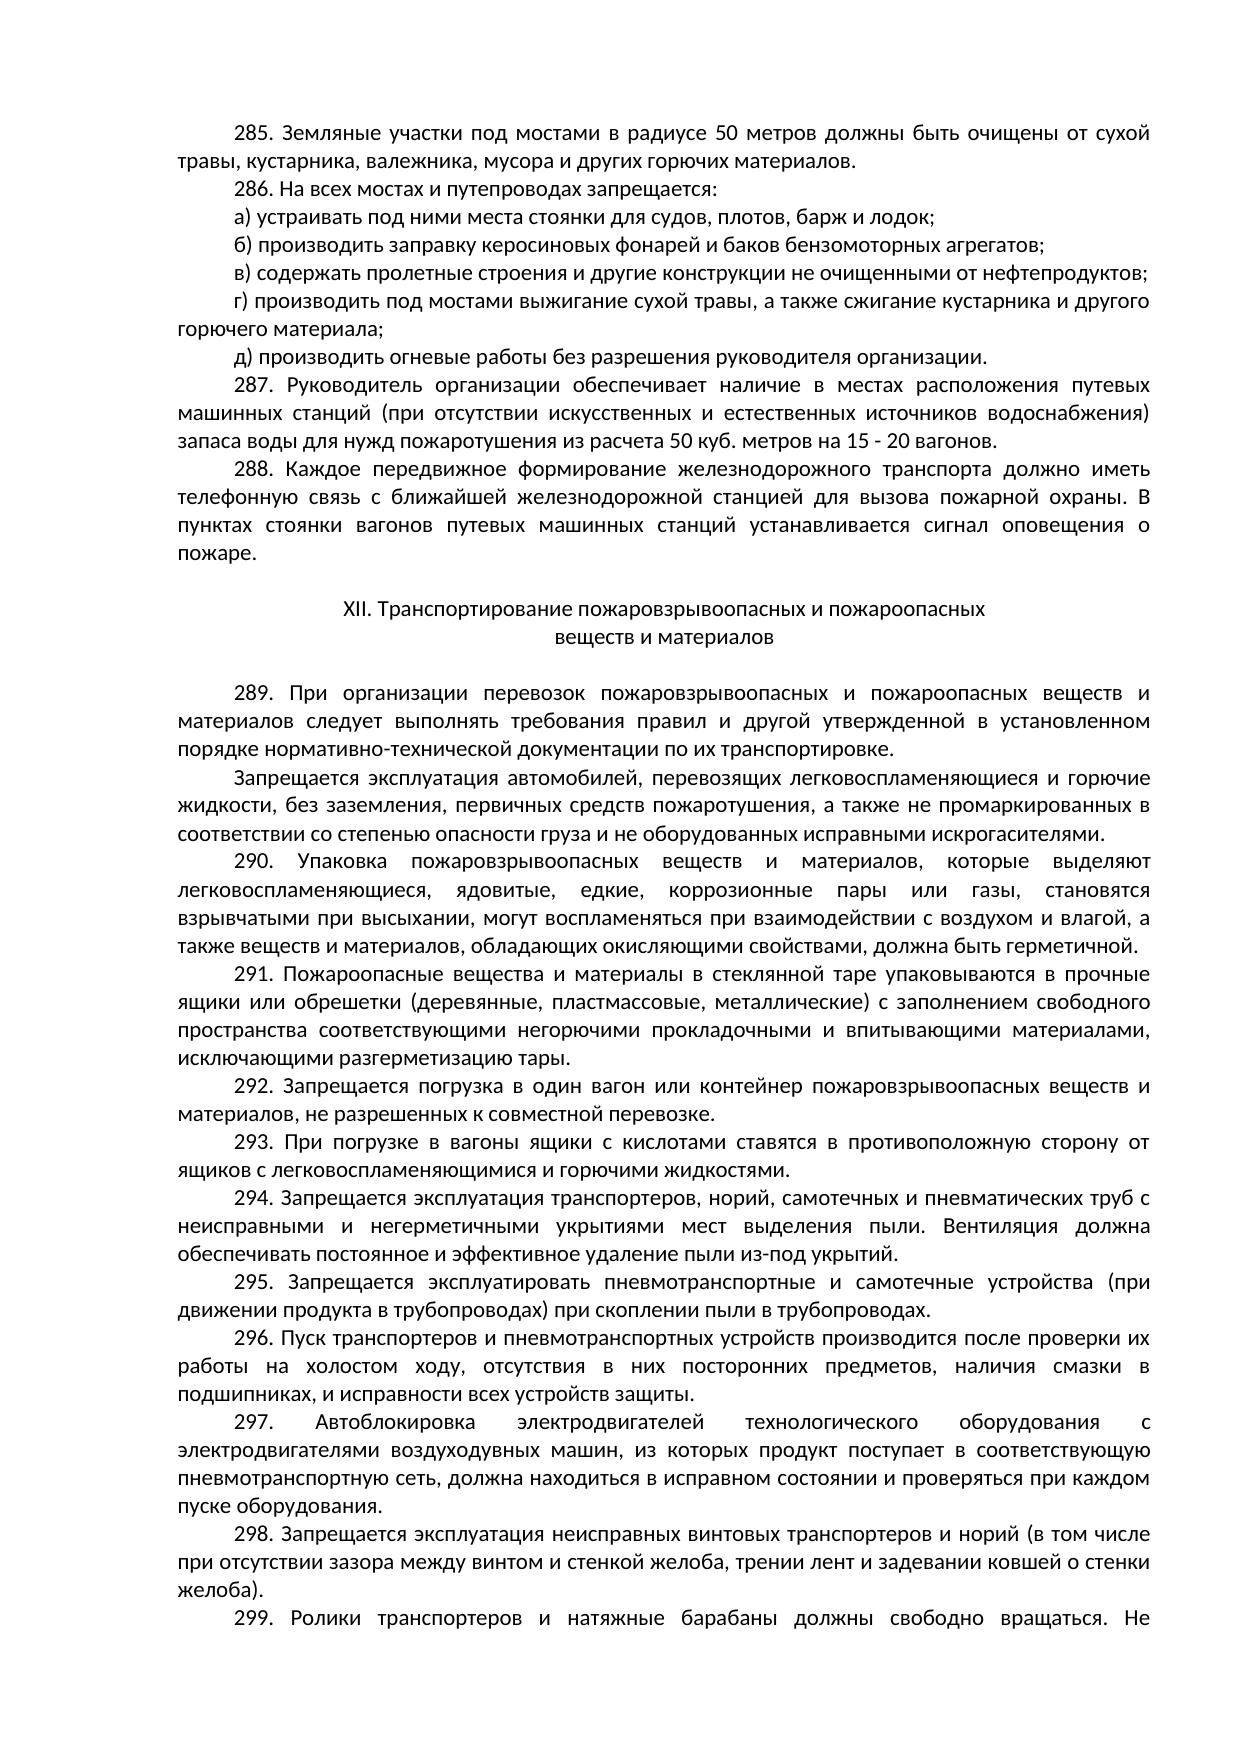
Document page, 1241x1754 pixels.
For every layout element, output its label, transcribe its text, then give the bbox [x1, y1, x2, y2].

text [177, 1603, 1152, 1631]
text 290. Упаковка пожаровзрывоопасных веществ и материалов, которые выделяют легковоспламеняющиеся, ядовитые, едкие, коррозионные пары или газы, становятся взрывчатыми при высыхании, могут воспламеняться при взаимодействии с воздухом и влагой, а также веществ и материалов, обладающих окисляющими свойствами, должна быть герметичной. [177, 847, 1152, 959]
text Запрещается эксплуатация автомобилей, перевозящих легковоспламеняющиеся и горючие жидкости, без заземления, первичных средств пожаротушения, а также не промаркированных в соответствии со степенью опасности груза и не оборудованных исправными искрогасителями. [177, 763, 1152, 847]
text д) производить огневые работы без разрешения руководителя организации. [177, 342, 1152, 370]
text 298. Запрещается эксплуатация неисправных винтовых транспортеров и норий (в том числе при отсутствии зазора между винтом и стенкой желоба, трении лент и задевании ковшей о стенки желоба). [177, 1519, 1152, 1603]
text 297. Автоблокировка электродвигателей технологического оборудования с электродвигателями воздуходувных машин, из которых продукт поступает в соответствующую пневмотранспортную сеть, должна находиться в исправном состоянии и проверяться при каждом пуске оборудования. [177, 1407, 1152, 1519]
text XII. Транспортирование пожаровзрывоопасных и пожароопасных [177, 594, 1152, 622]
text 288. Каждое передвижное формирование железнодорожного транспорта должно иметь телефонную связь с ближайшей железнодорожной станцией для вызова пожарной охраны. В пунктах стоянки вагонов путевых машинных станций устанавливается сигнал оповещения о пожаре. [177, 454, 1152, 566]
text г) производить под мостами выжигание сухой травы, а также сжигание кустарника и другого горючего материала; [177, 286, 1152, 342]
text веществ и материалов [177, 622, 1152, 651]
text 294. Запрещается эксплуатация транспортеров, норий, самотечных и пневматических труб с неисправными и негерметичными укрытиями мест выделения пыли. Вентиляция должна обеспечивать постоянное и эффективное удаление пыли из-под укрытий. [177, 1183, 1152, 1267]
text 295. Запрещается эксплуатировать пневмотранспортные и самотечные устройства (при движении продукта в трубопроводах) при скоплении пыли в трубопроводах. [177, 1267, 1152, 1323]
text в) содержать пролетные строения и другие конструкции не очищенными от нефтепродуктов; [177, 258, 1152, 286]
text 287. Руководитель организации обеспечивает наличие в местах расположения путевых машинных станций (при отсутствии искусственных и естественных источников водоснабжения) запаса воды для нужд пожаротушения из расчета 50 куб. метров на 15 - 20 вагонов. [177, 370, 1152, 454]
text 286. На всех мостах и путепроводах запрещается: [177, 174, 1152, 202]
text 289. При организации перевозок пожаровзрывоопасных и пожароопасных веществ и материалов следует выполнять требования правил и другой утвержденной в установленном порядке нормативно-технической документации по их транспортировке. [177, 678, 1152, 763]
text 285. Земляные участки под мостами в радиусе 50 метров должны быть очищены от сухой травы, кустарника, валежника, мусора и других горючих материалов. [177, 118, 1152, 174]
text 293. При погрузке в вагоны ящики с кислотами ставятся в противоположную сторону от ящиков с легковоспламеняющимися и горючими жидкостями. [177, 1127, 1152, 1183]
text 292. Запрещается погрузка в один вагон или контейнер пожаровзрывоопасных веществ и материалов, не разрешенных к совместной перевозке. [177, 1071, 1152, 1127]
text б) производить заправку керосиновых фонарей и баков бензомоторных агрегатов; [177, 230, 1152, 258]
text 296. Пуск транспортеров и пневмотранспортных устройств производится после проверки их работы на холостом ходу, отсутствия в них посторонних предметов, наличия смазки в подшипниках, и исправности всех устройств защиты. [177, 1323, 1152, 1407]
text а) устраивать под ними места стоянки для судов, плотов, барж и лодок; [177, 202, 1152, 230]
text 291. Пожароопасные вещества и материалы в стеклянной таре упаковываются в прочные ящики или обрешетки (деревянные, пластмассовые, металлические) с заполнением свободного пространства соответствующими негорючими прокладочными и впитывающими материалами, исключающими разгерметизацию тары. [177, 959, 1152, 1071]
